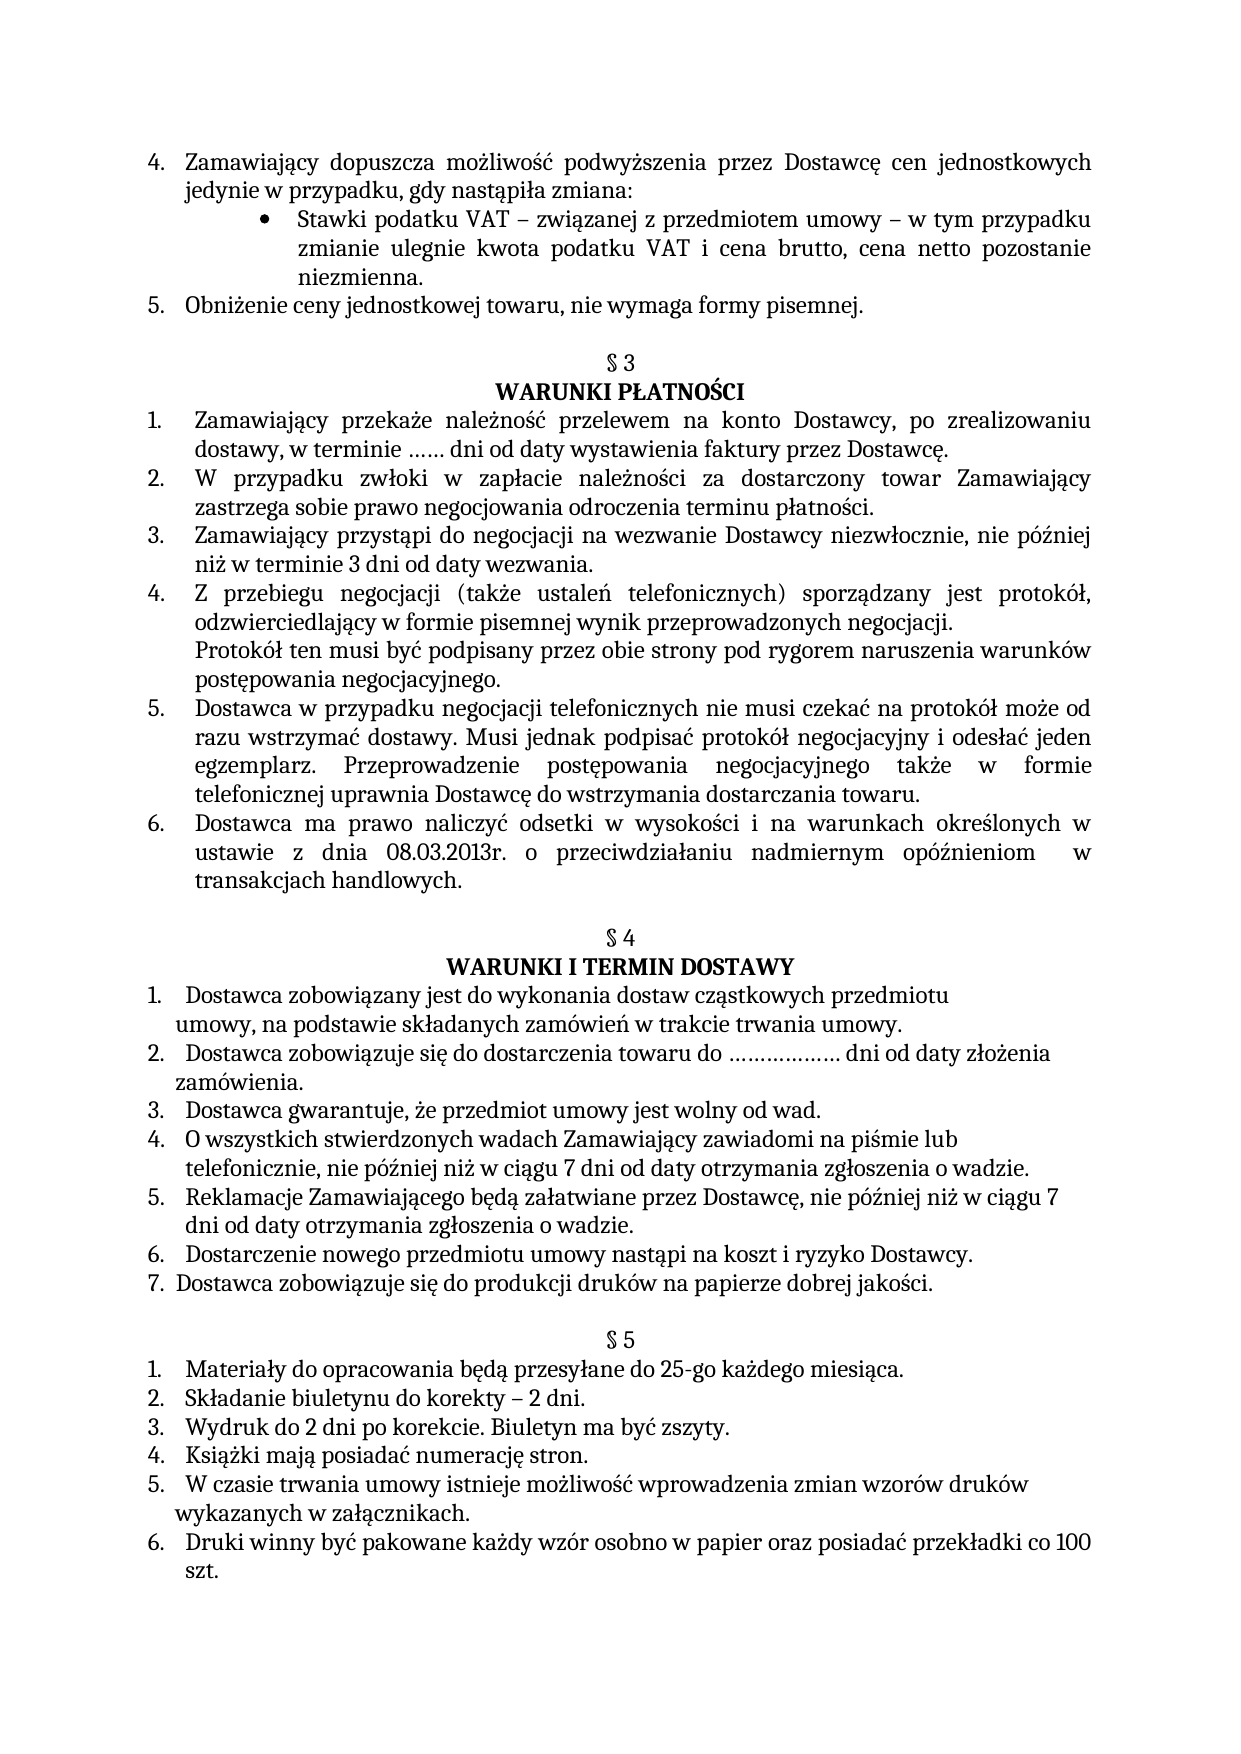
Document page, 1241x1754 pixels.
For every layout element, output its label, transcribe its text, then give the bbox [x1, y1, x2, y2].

list Dostawca ma prawo naliczyć odsetki w wysokości i na warunkach określonych w ustawie z dnia 08.03.2013r. o przeciwdziałaniu nadmiernym opóźnieniom w transakcjach handlowych. [148, 809, 1093, 895]
text wykazanych w załącznikach. [148, 1499, 1093, 1528]
list O wszystkich stwierdzonych wadach Zamawiający zawiadomi na piśmie lub telefonicznie, nie później niż w ciągu 7 dni od daty otrzymania zgłoszenia o wadzie. [148, 1125, 1093, 1183]
list Obniżenie ceny jednostkowej towaru, nie wymaga formy pisemnej. [148, 291, 1093, 320]
text § 3 [148, 349, 1093, 378]
text 7. Dostawca zobowiązuje się do produkcji druków na papierze dobrej jakości. [148, 1269, 1093, 1298]
list Z przebiegu negocjacji (także ustaleń telefonicznych) sporządzany jest protokół, odzwierciedlający w formie pisemnej wynik przeprowadzonych negocjacji. [148, 579, 1093, 636]
text umowy, na podstawie składanych zamówień w trakcie trwania umowy. [148, 1010, 1093, 1039]
list Materiały do opracowania będą przesyłane do 25-go każdego miesiąca. [148, 1355, 1093, 1384]
text § 4 [148, 924, 1093, 953]
text WARUNKI PŁATNOŚCI [148, 378, 1093, 406]
list Książki mają posiadać numerację stron. [148, 1441, 1093, 1470]
list Dostawca w przypadku negocjacji telefonicznych nie musi czekać na protokół może od razu wstrzymać dostawy. Musi jednak podpisać protokół negocjacyjny i odesłać jeden egzemplarz. Przeprowadzenie postępowania negocjacyjnego także w formie telefonicznej uprawnia Dostawcę do wstrzymania dostarczania towaru. [148, 694, 1093, 809]
list W czasie trwania umowy istnieje możliwość wprowadzenia zmian wzorów druków [148, 1470, 1093, 1499]
list W przypadku zwłoki w zapłacie należności za dostarczony towar Zamawiający zastrzega sobie prawo negocjowania odroczenia terminu płatności. [148, 464, 1093, 521]
list Dostawca zobowiązuje się do dostarczenia towaru do ……………… dni od daty złożenia [148, 1039, 1093, 1068]
list Zamawiający przystąpi do negocjacji na wezwanie Dostawcy niezwłocznie, nie później niż w terminie 3 dni od daty wezwania. [148, 521, 1093, 579]
list Dostarczenie nowego przedmiotu umowy nastąpi na koszt i ryzyko Dostawcy. [148, 1240, 1093, 1269]
list Stawki podatku VAT – związanej z przedmiotem umowy – w tym przypadku zmianie ulegnie kwota podatku VAT i cena brutto, cena netto pozostanie niezmienna. [260, 205, 1093, 291]
text zamówienia. [148, 1068, 1093, 1096]
subtitle WARUNKI I TERMIN DOSTAWY [148, 953, 1093, 981]
list Dostawca gwarantuje, że przedmiot umowy jest wolny od wad. [148, 1096, 1093, 1125]
list Zamawiający przekaże należność przelewem na konto Dostawcy, po zrealizowaniu dostawy, w terminie …… dni od daty wystawienia faktury przez Dostawcę. [148, 406, 1093, 464]
list Reklamacje Zamawiającego będą załatwiane przez Dostawcę, nie później niż w ciągu 7 dni od daty otrzymania zgłoszenia o wadzie. [148, 1183, 1093, 1240]
list Dostawca zobowiązany jest do wykonania dostaw cząstkowych przedmiotu [148, 981, 1093, 1010]
text Protokół ten musi być podpisany przez obie strony pod rygorem naruszenia warunków postępowania negocjacyjnego. [194, 636, 1093, 694]
text § 5 [148, 1326, 1093, 1355]
list Wydruk do 2 dni po korekcie. Biuletyn ma być zszyty. [148, 1413, 1093, 1441]
list Druki winny być pakowane każdy wzór osobno w papier oraz posiadać przekładki co 100 szt. [148, 1528, 1093, 1585]
list Zamawiający dopuszcza możliwość podwyższenia przez Dostawcę cen jednostkowych jedynie w przypadku, gdy nastąpiła zmiana: [148, 148, 1093, 205]
list Składanie biuletynu do korekty – 2 dni. [148, 1384, 1093, 1413]
